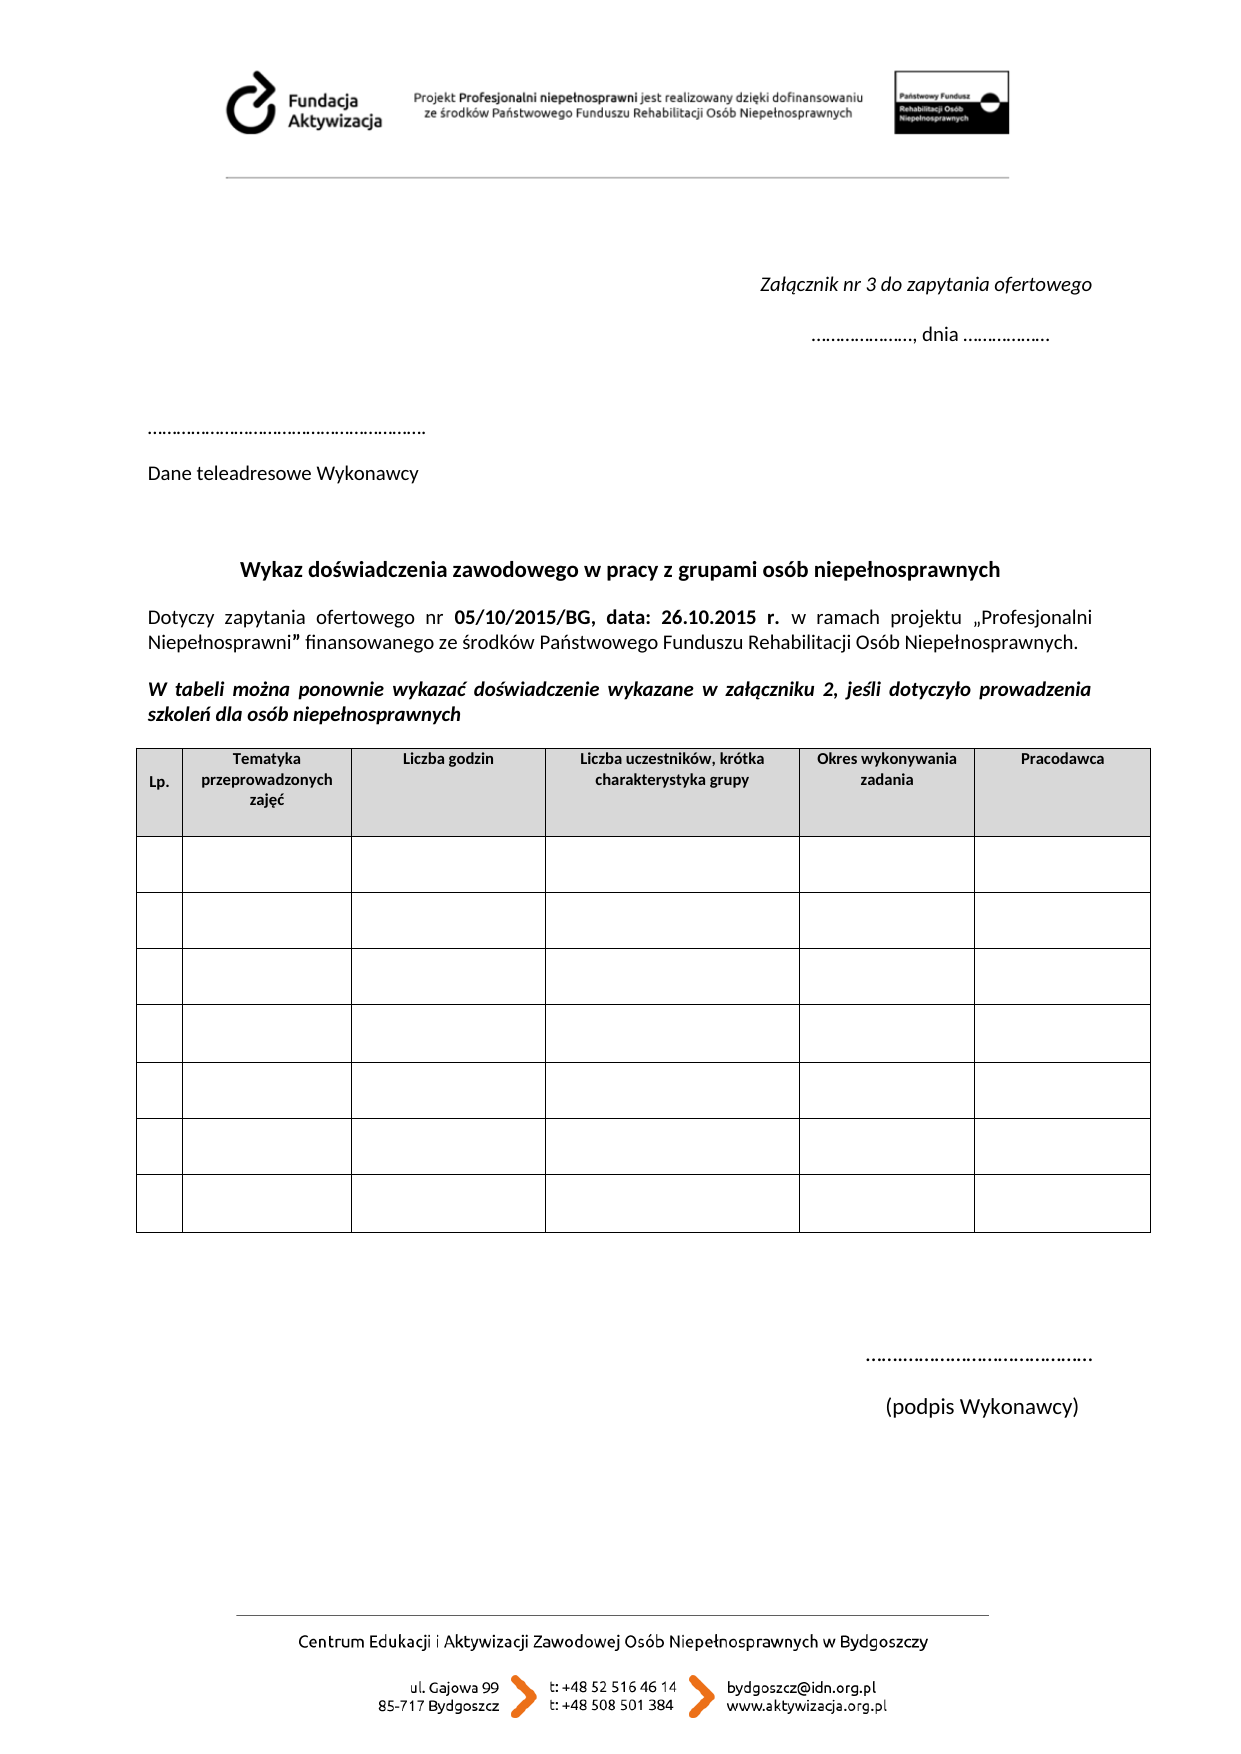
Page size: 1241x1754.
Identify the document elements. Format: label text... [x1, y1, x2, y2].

table_cell [352, 1005, 545, 1062]
table_cell [546, 1175, 799, 1232]
table_cell [352, 1063, 545, 1118]
table_cell [975, 837, 1150, 892]
table_cell [183, 1063, 351, 1118]
text Dane teleadresowe Wykonawcy [148, 460, 1093, 486]
table_cell [137, 1119, 182, 1174]
table_cell [800, 837, 974, 892]
table_cell [800, 1005, 974, 1062]
table_header Liczba uczestników, krótka charakterystyka grupy [546, 749, 799, 836]
table_cell [546, 893, 799, 948]
table_header Liczba godzin [352, 749, 545, 836]
text …….……………………………… [516, 1339, 1093, 1367]
text Wykaz doświadczenia zawodowego w pracy z grupami osób niepełnosprawnych [148, 555, 1093, 583]
table_cell [975, 1063, 1150, 1118]
table_cell [137, 1005, 182, 1062]
table_cell [975, 893, 1150, 948]
table_cell [183, 1119, 351, 1174]
table_cell [546, 949, 799, 1004]
table_cell [975, 949, 1150, 1004]
text Dotyczy zapytania ofertowego nr 05/10/2015/BG, data: 26.10.2015 r. w ramach projektu „Profesjonalni Niepełnosprawni” finansowanego ze środków Państwowego Funduszu Rehabilitacji Osób Niepełnosprawnych. [148, 604, 1093, 655]
table_cell [137, 893, 182, 948]
table_cell [800, 1175, 974, 1232]
table_cell [137, 1175, 182, 1232]
table_cell [183, 949, 351, 1004]
table_cell [137, 1063, 182, 1118]
table_cell [800, 949, 974, 1004]
table_header Okres wykonywania zadania [800, 749, 974, 836]
text (podpis Wykonawcy) [811, 1392, 1093, 1420]
table_cell [546, 1119, 799, 1174]
table_cell [546, 1063, 799, 1118]
table_cell [183, 893, 351, 948]
table_cell [352, 1175, 545, 1232]
table_cell [183, 837, 351, 892]
table_cell [975, 1005, 1150, 1062]
table_header Tematyka przeprowadzonych zajęć [183, 749, 351, 836]
picture [236, 1615, 989, 1746]
table_cell [800, 1119, 974, 1174]
table_cell [352, 893, 545, 948]
picture [147, 29, 1088, 179]
table_cell [975, 1119, 1150, 1174]
text …………………, dnia ……………… [811, 321, 1093, 347]
table_cell [137, 837, 182, 892]
table_cell [352, 837, 545, 892]
table_cell [800, 1063, 974, 1118]
table_header Pracodawca [975, 749, 1150, 836]
table_header Lp. [137, 749, 182, 836]
table_cell [800, 893, 974, 948]
text Załącznik nr 3 do zapytania ofertowego [148, 271, 1093, 297]
text W tabeli można ponownie wykazać doświadczenie wykazane w załączniku 2, jeśli dotyczyło prowadzenia szkoleń dla osób niepełnosprawnych [148, 676, 1093, 727]
table_cell [352, 1119, 545, 1174]
table_cell [137, 949, 182, 1004]
table_cell [546, 1005, 799, 1062]
table_cell [183, 1005, 351, 1062]
table_cell [352, 949, 545, 1004]
table_cell [546, 837, 799, 892]
table_cell [183, 1175, 351, 1232]
text …………………………………………………. [148, 414, 1093, 439]
table_cell [975, 1175, 1150, 1232]
